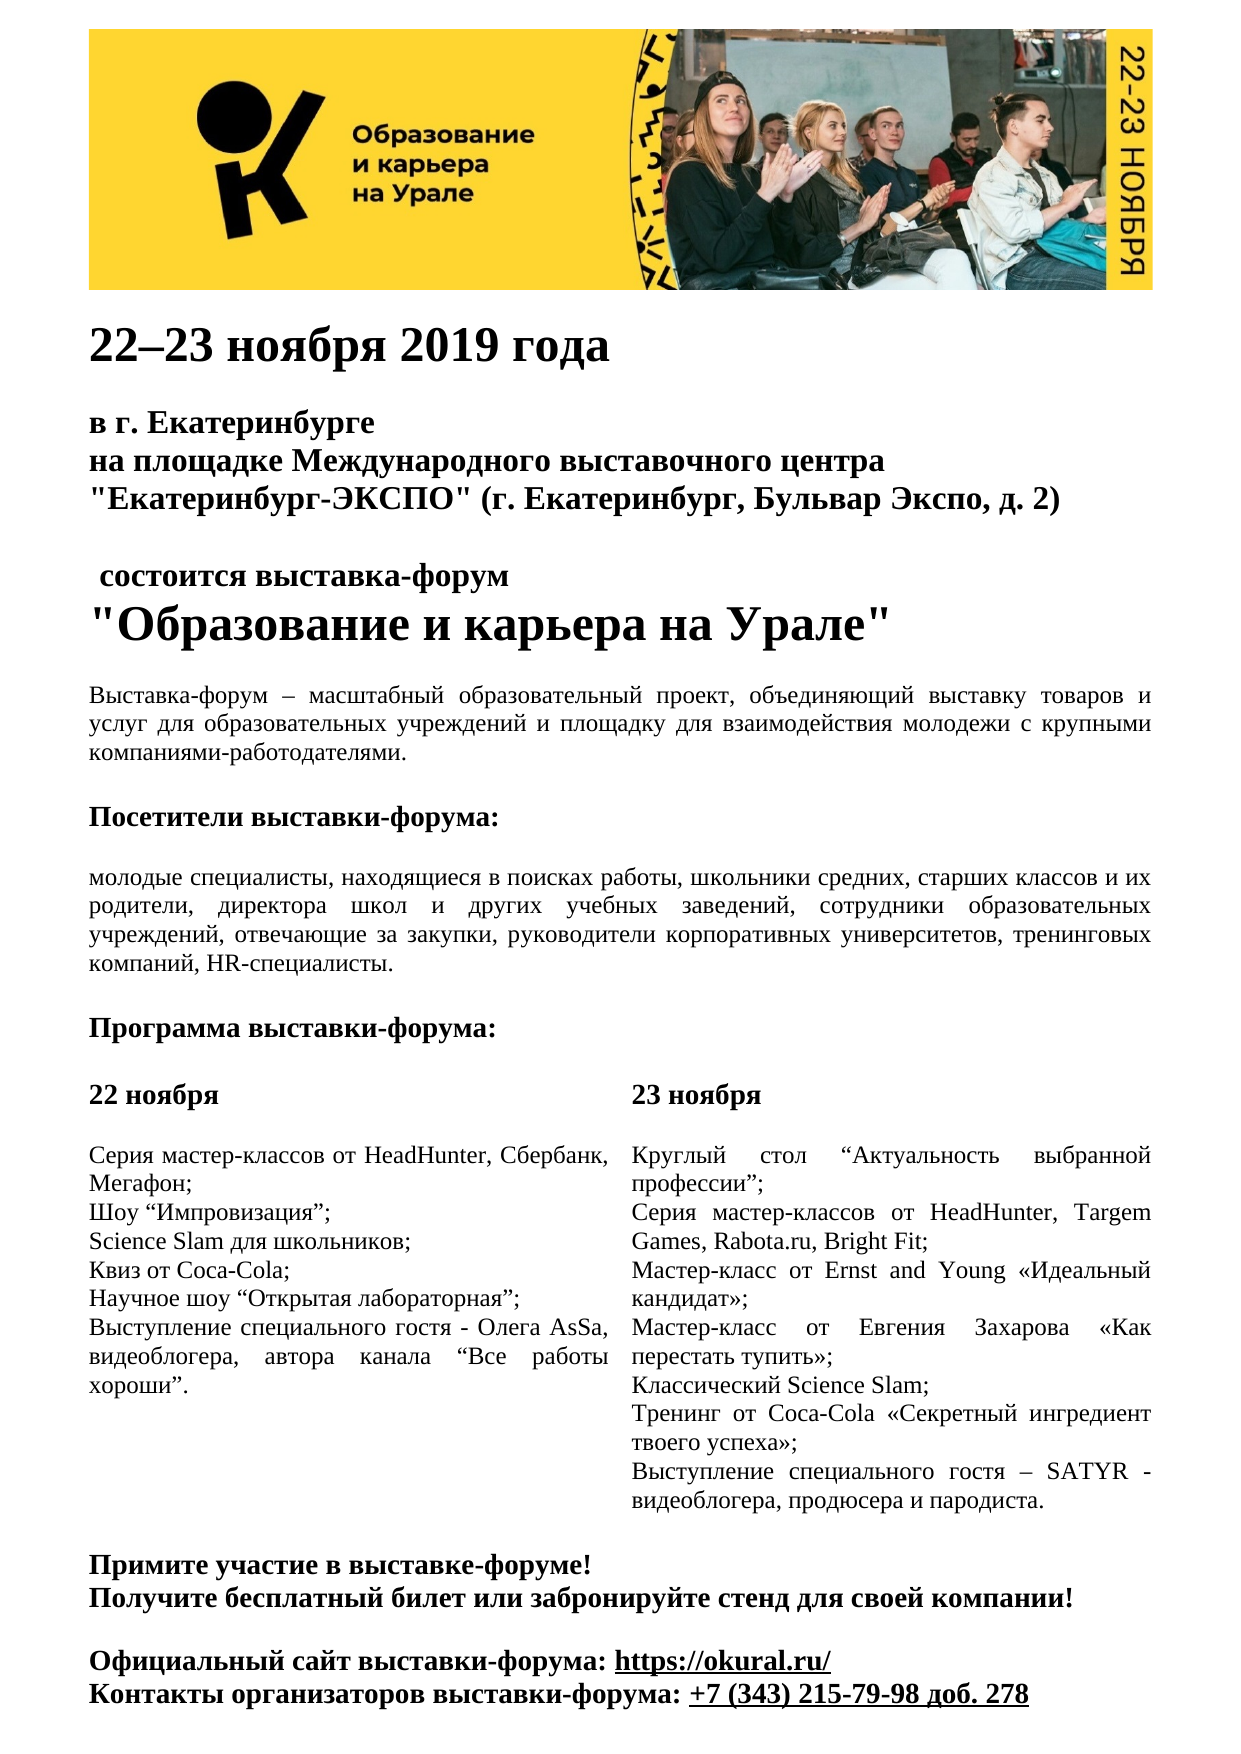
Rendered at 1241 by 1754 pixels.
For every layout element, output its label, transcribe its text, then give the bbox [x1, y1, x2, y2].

text "Екатеринбург-ЭКСПО" (г. Екатеринбург, Бульвар Экспо, д. 2) [89, 478, 1152, 517]
text Официальный сайт выставки-форума: https://okural.ru/ [89, 1643, 1152, 1676]
text Получите бесплатный билет или забронируйте стенд для своей компании! [89, 1581, 1152, 1614]
text Примите участие в выставке-форуме! [89, 1547, 1152, 1581]
text Посетители выставки-форума: [89, 799, 1152, 833]
text Программа выставки-форума: [89, 1010, 1152, 1044]
text на площадке Международного выставочного центра [89, 440, 1152, 478]
text "Образование и карьера на Урале" [89, 593, 1152, 651]
table_header 23 ноября Круглый стол “Актуальность выбранной профессии”; Серия мастер-классов от HeadHunter, Targem Games, Rabota.ru, Bright Fit; Мастер-класс от Ernst and Young «Идеальный кандидат»; Мастер-класс от Евгения Захарова «Как перестать тупить»; Классический Science Slam; Тренинг от Coca-Cola «Секретный ингредиент твоего успеха»; Выступление специального гостя – SATYR -видеоблогера, продюсера и пародиста. [620, 1044, 1163, 1513]
text состоится выставка-форум [89, 555, 1152, 593]
text Выставка-форум – масштабный образовательный проект, объединяющий выставку товаров и услуг для образовательных учреждений и площадку для взаимодействия молодежи с крупными компаниями-работодателями. [89, 680, 1152, 766]
text 22–23 ноября 2019 года [89, 315, 1152, 372]
text в г. Екатеринбурге [89, 402, 1152, 440]
text Контакты организаторов выставки-форума: +7 (343) 215-79-98 доб. 278 [89, 1676, 1152, 1710]
table_header 22 ноября Серия мастер-классов от HeadHunter, Сбербанк, Мегафон; Шоу “Импровизация”; Science Slam для школьников; Квиз от Coca-Cola; Научное шоу “Открытая лабораторная”; Выступление специального гостя - Олега AsSa, видеоблогера, автора канала “Все работы хороши”. [78, 1044, 620, 1513]
text молодые специалисты, находящиеся в поисках работы, школьники средних, старших классов и их родители, директора школ и других учебных заведений, сотрудники образовательных учреждений, отвечающие за закупки, руководители корпоративных университетов, тренинговых компаний, HR-специалисты. [89, 862, 1152, 977]
picture [88, 29, 1153, 290]
